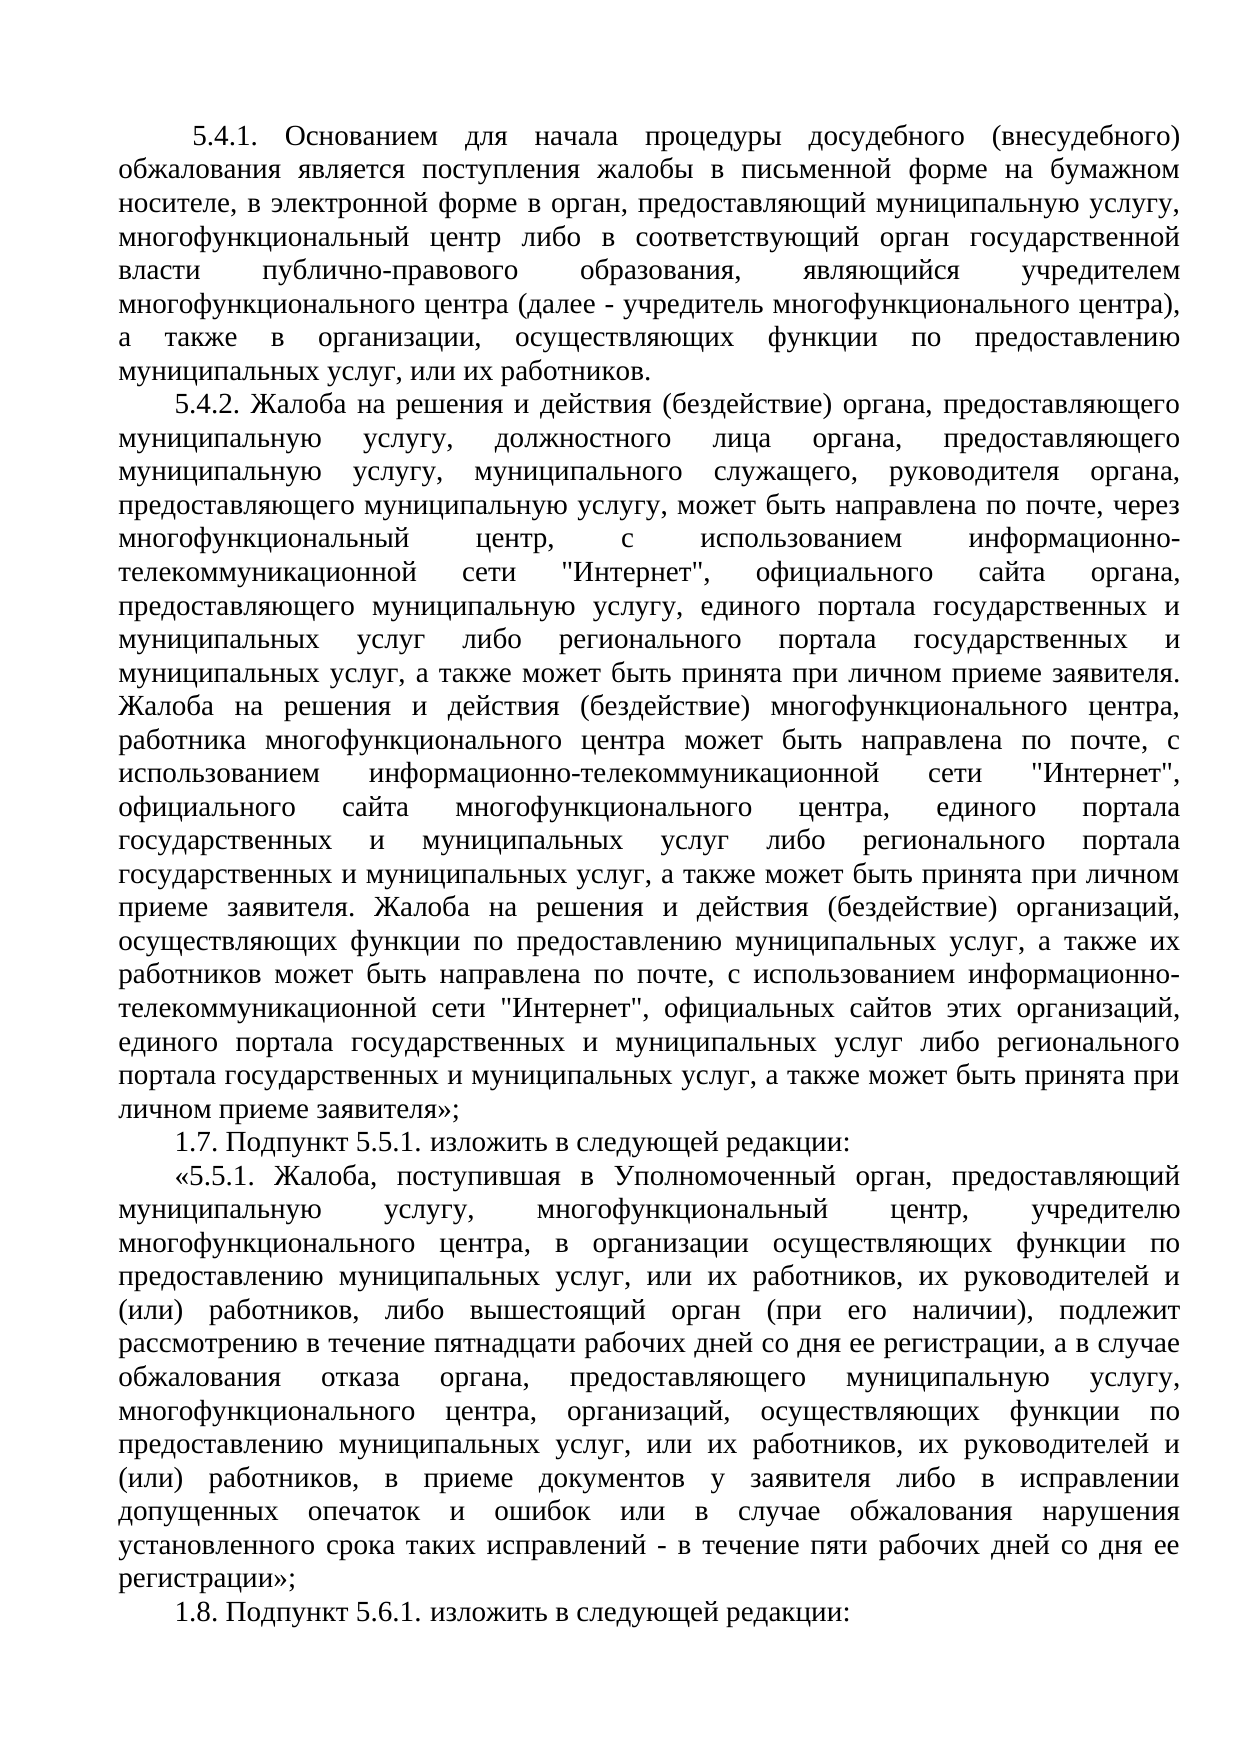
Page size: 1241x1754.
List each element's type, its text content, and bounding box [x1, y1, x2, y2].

text «5.5.1. Жалоба, поступившая в Уполномоченный орган, предоставляющий муниципальную услугу, многофункциональный центр, учредителю многофункционального центра, в организации осуществляющих функции по предоставлению муниципальных услуг, или их работников, их руководителей и (или) работников, либо вышестоящий орган (при его наличии), подлежит рассмотрению в течение пятнадцати рабочих дней со дня ее регистрации, а в случае обжалования отказа органа, предоставляющего муниципальную услугу, многофункционального центра, организаций, осуществляющих функции по предоставлению муниципальных услуг, или их работников, их руководителей и (или) работников, в приеме документов у заявителя либо в исправлении допущенных опечаток и ошибок или в случае обжалования нарушения установленного срока таких исправлений - в течение пяти рабочих дней со дня ее регистрации»; [118, 1158, 1181, 1594]
text 5.4.1. Основанием для начала процедуры досудебного (внесудебного) обжалования является поступления жалобы в письменной форме на бумажном носителе, в электронной форме в орган, предоставляющий муниципальную услугу, многофункциональный центр либо в соответствующий орган государственной власти публично-правового образования, являющийся учредителем многофункционального центра (далее - учредитель многофункционального центра), а также в организации, осуществляющих функции по предоставлению муниципальных услуг, или их работников. [118, 118, 1181, 386]
text 1.7. Подпункт 5.5.1. изложить в следующей редакции: [118, 1124, 1181, 1158]
text 5.4.2. Жалоба на решения и действия (бездействие) органа, предоставляющего муниципальную услугу, должностного лица органа, предоставляющего муниципальную услугу, муниципального служащего, руководителя органа, предоставляющего муниципальную услугу, может быть направлена по почте, через многофункциональный центр, с использованием информационно-телекоммуникационной сети "Интернет", официального сайта органа, предоставляющего муниципальную услугу, единого портала государственных и муниципальных услуг либо регионального портала государственных и муниципальных услуг, а также может быть принята при личном приеме заявителя. Жалоба на решения и действия (бездействие) многофункционального центра, работника многофункционального центра может быть направлена по почте, с использованием информационно-телекоммуникационной сети "Интернет", официального сайта многофункционального центра, единого портала государственных и муниципальных услуг либо регионального портала государственных и муниципальных услуг, а также может быть принята при личном приеме заявителя. Жалоба на решения и действия (бездействие) организаций, осуществляющих функции по предоставлению муниципальных услуг, а также их работников может быть направлена по почте, с использованием информационно-телекоммуникационной сети "Интернет", официальных сайтов этих организаций, единого портала государственных и муниципальных услуг либо регионального портала государственных и муниципальных услуг, а также может быть принята при личном приеме заявителя»; [118, 386, 1181, 1124]
text 1.8. Подпункт 5.6.1. изложить в следующей редакции: [118, 1594, 1181, 1627]
